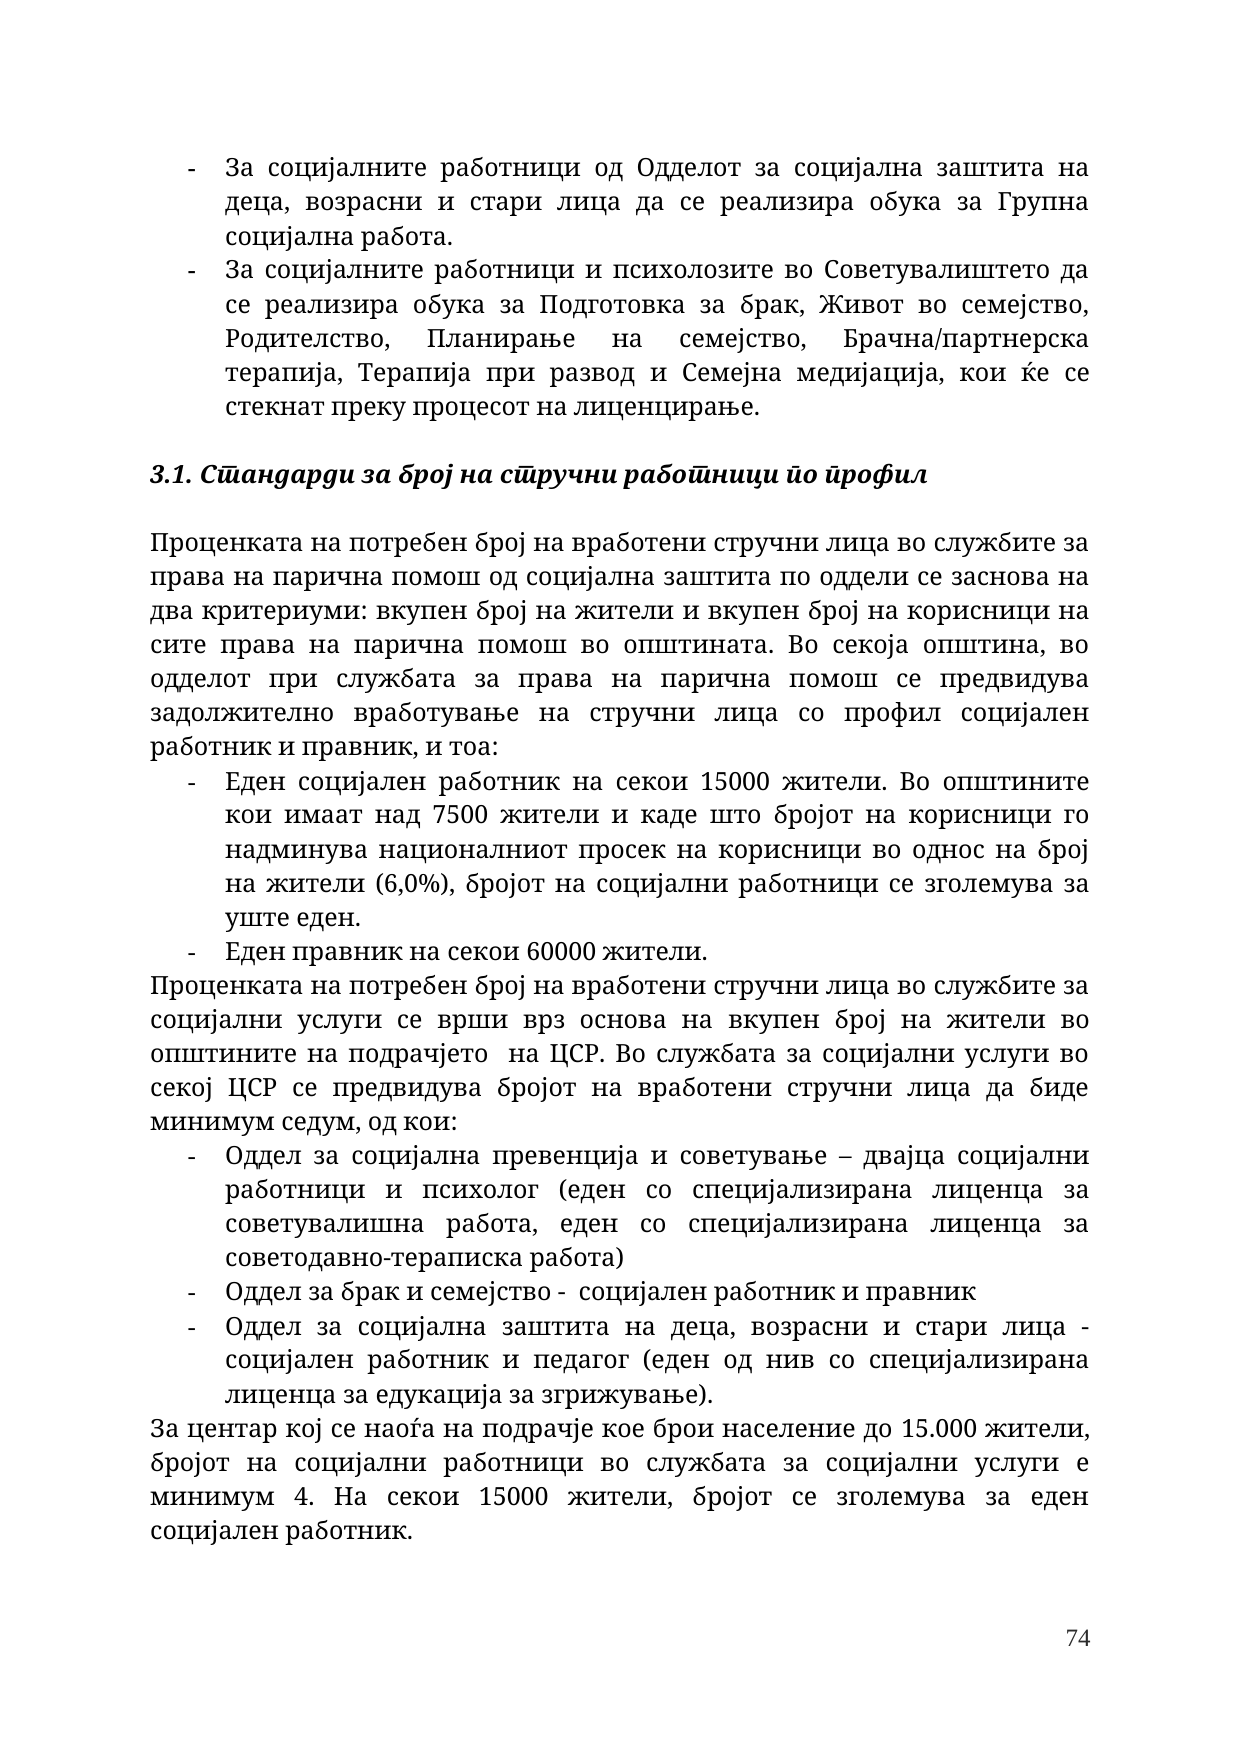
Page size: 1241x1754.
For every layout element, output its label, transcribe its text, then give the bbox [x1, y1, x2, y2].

list Оддел за социјална превенција и советување – двајца социјални работници и психолог (еден со специјализирана лиценца за советувалишна работа, еден со специјализирана лиценца за советодавно-тераписка работа) [187, 1138, 1090, 1274]
list Еден правник на секои 60000 жители. [187, 933, 1090, 967]
text Проценката на потребен број на вработени стручни лица во службите за социјални услуги се врши врз основа на вкупен број на жители во општините на подрачјето на ЦСР. Во службата за социјални услуги во секој ЦСР се предвидува бројот на вработени стручни лица да биде минимум седум, од кои: [150, 967, 1090, 1138]
text 3.1. Стандарди за број на стручни работници по профил [150, 457, 1090, 491]
list За социјалните работници од Одделот за социјална заштита на деца, возрасни и стари лица да се реализира обука за Групна социјална работа. [187, 150, 1090, 252]
list Оддел за социјална заштита на деца, возрасни и стари лица - социјален работник и педагог (еден од нив со специјализирана лиценца за едукација за згрижување). [187, 1308, 1090, 1410]
list За социјалните работници и психолозите во Советувалиштето да се реализира обука за Подготовка за брак, Живот во семејство, Родителство, Планирање на семејство, Брачна/партнерска терапија, Терапија при развод и Семејна медијација, кои ќе се стекнат преку процесот на лиценцирање. [187, 252, 1090, 422]
list Оддел за брак и семејство - социјален работник и правник [187, 1274, 1090, 1308]
text Проценката на потребен број на вработени стручни лица во службите за права на парична помош од социјална заштита по оддели се заснова на два критериуми: вкупен број на жители и вкупен број на корисници на сите права на парична помош во општината. Во секоја општина, во одделот при службата за права на парична помош се предвидува задолжително вработување на стручни лица со профил социјален работник и правник, и тоа: [150, 525, 1090, 763]
text За центар кој се наоѓа на подрачје кое брои население до 15.000 жители, бројот на социјални работници во службата за социјални услуги е минимум 4. На секои 15000 жители, бројот се зголемува за еден социјален работник. [150, 1410, 1090, 1547]
list Еден социјален работник на секои 15000 жители. Во општините кои имаат над 7500 жители и каде што бројот на корисници го надминува националниот просек на корисници во однос на број на жители (6,0%), бројот на социјални работници се зголемува за уште еден. [187, 763, 1090, 933]
